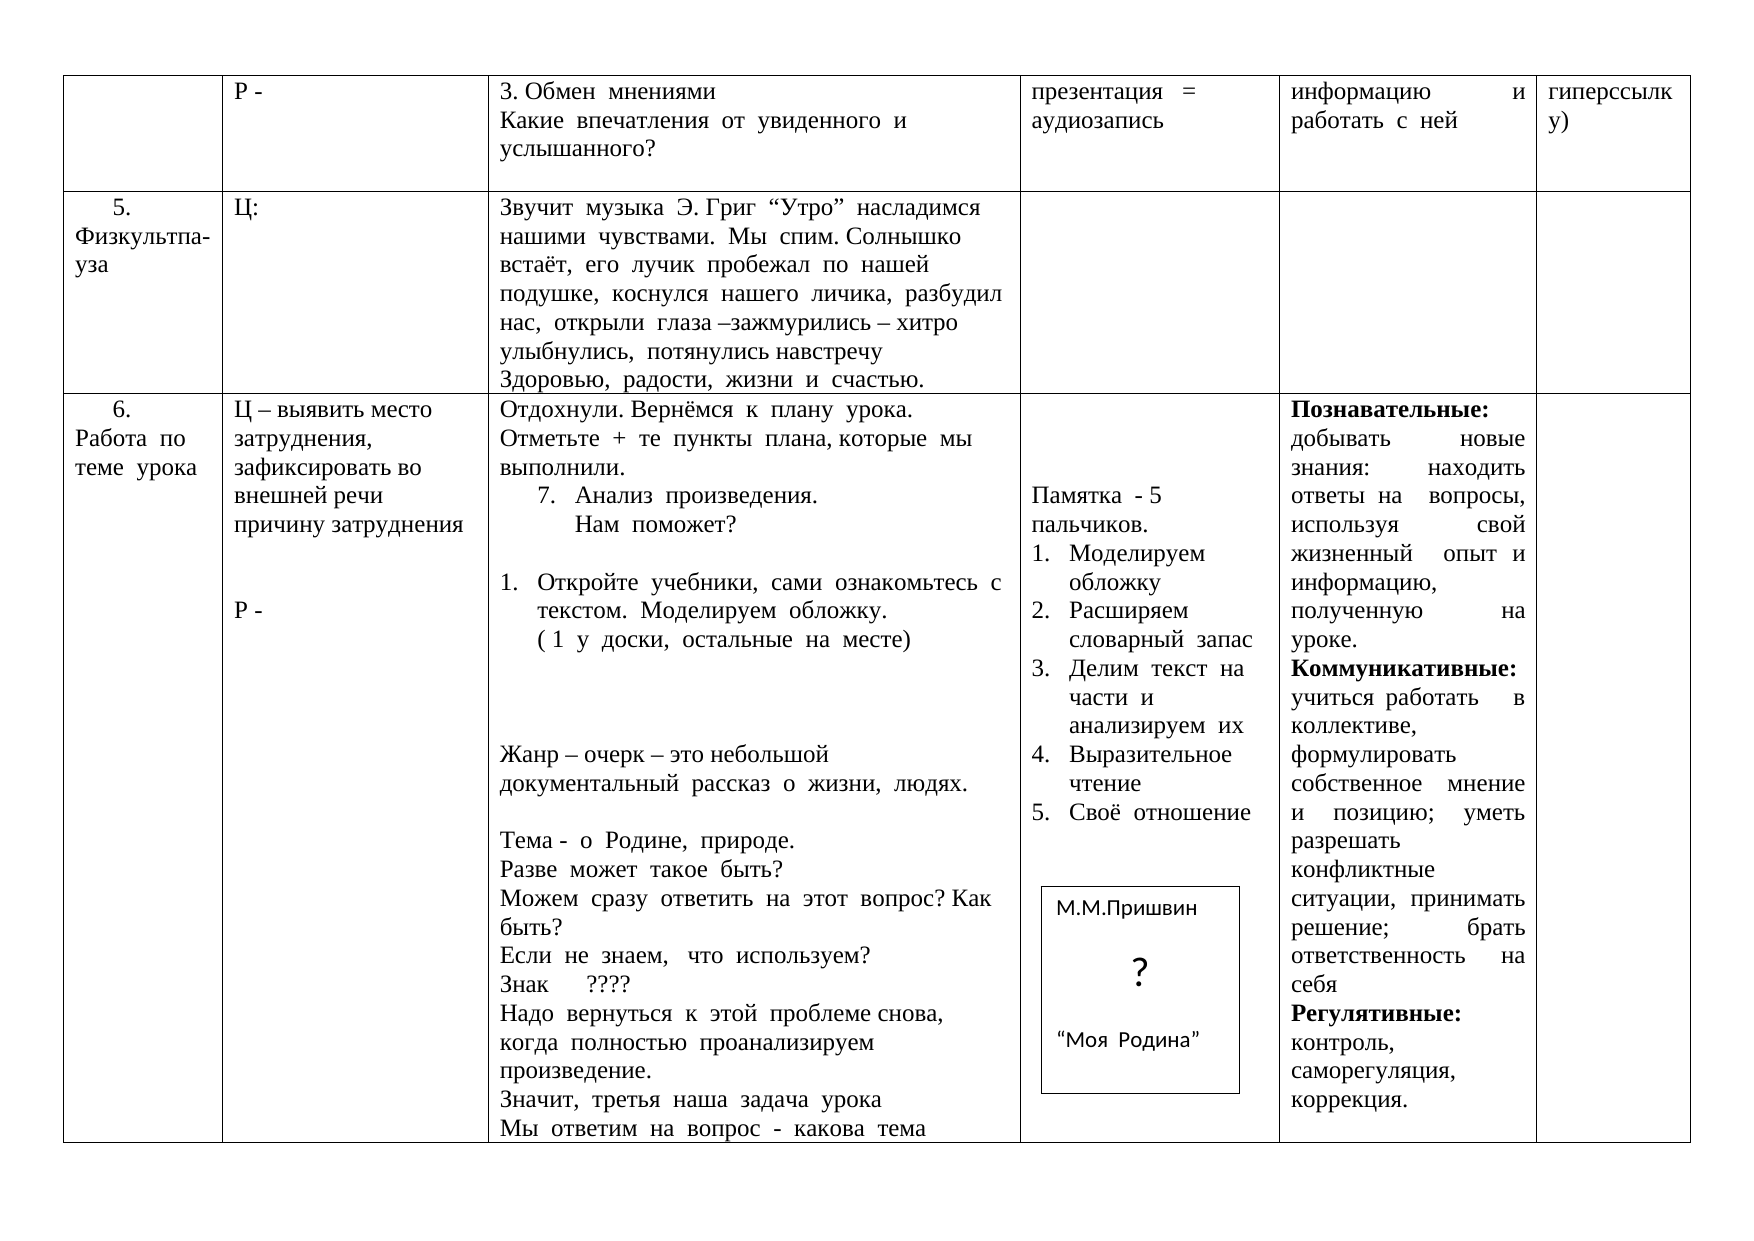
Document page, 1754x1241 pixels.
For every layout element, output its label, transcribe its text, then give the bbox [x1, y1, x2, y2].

table_cell Ц: [223, 192, 488, 393]
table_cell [223, 394, 488, 1142]
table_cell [1280, 394, 1536, 1142]
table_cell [489, 76, 1020, 191]
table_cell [64, 76, 222, 191]
table_cell Звучит музыка Э. Григ “Утро” насладимся нашими чувствами. Мы спим. Солнышко встаёт, его лучик пробежал по нашей подушке, коснулся нашего личика, разбудил нас, открыли глаза –зажмурились – хитро улыбнулись, потянулись навстречу Здоровью, радости, жизни и счастью. [489, 192, 1020, 393]
table_cell [1280, 192, 1536, 393]
table_cell Физкультпа-уза [64, 192, 222, 393]
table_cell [489, 394, 1020, 1142]
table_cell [1280, 76, 1536, 191]
table_cell [1537, 192, 1690, 393]
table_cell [223, 76, 488, 191]
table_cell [1537, 76, 1690, 191]
table_cell [1021, 192, 1279, 393]
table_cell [1021, 76, 1279, 191]
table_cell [1021, 394, 1279, 1142]
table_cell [64, 394, 222, 1142]
table_cell [1537, 394, 1690, 1142]
